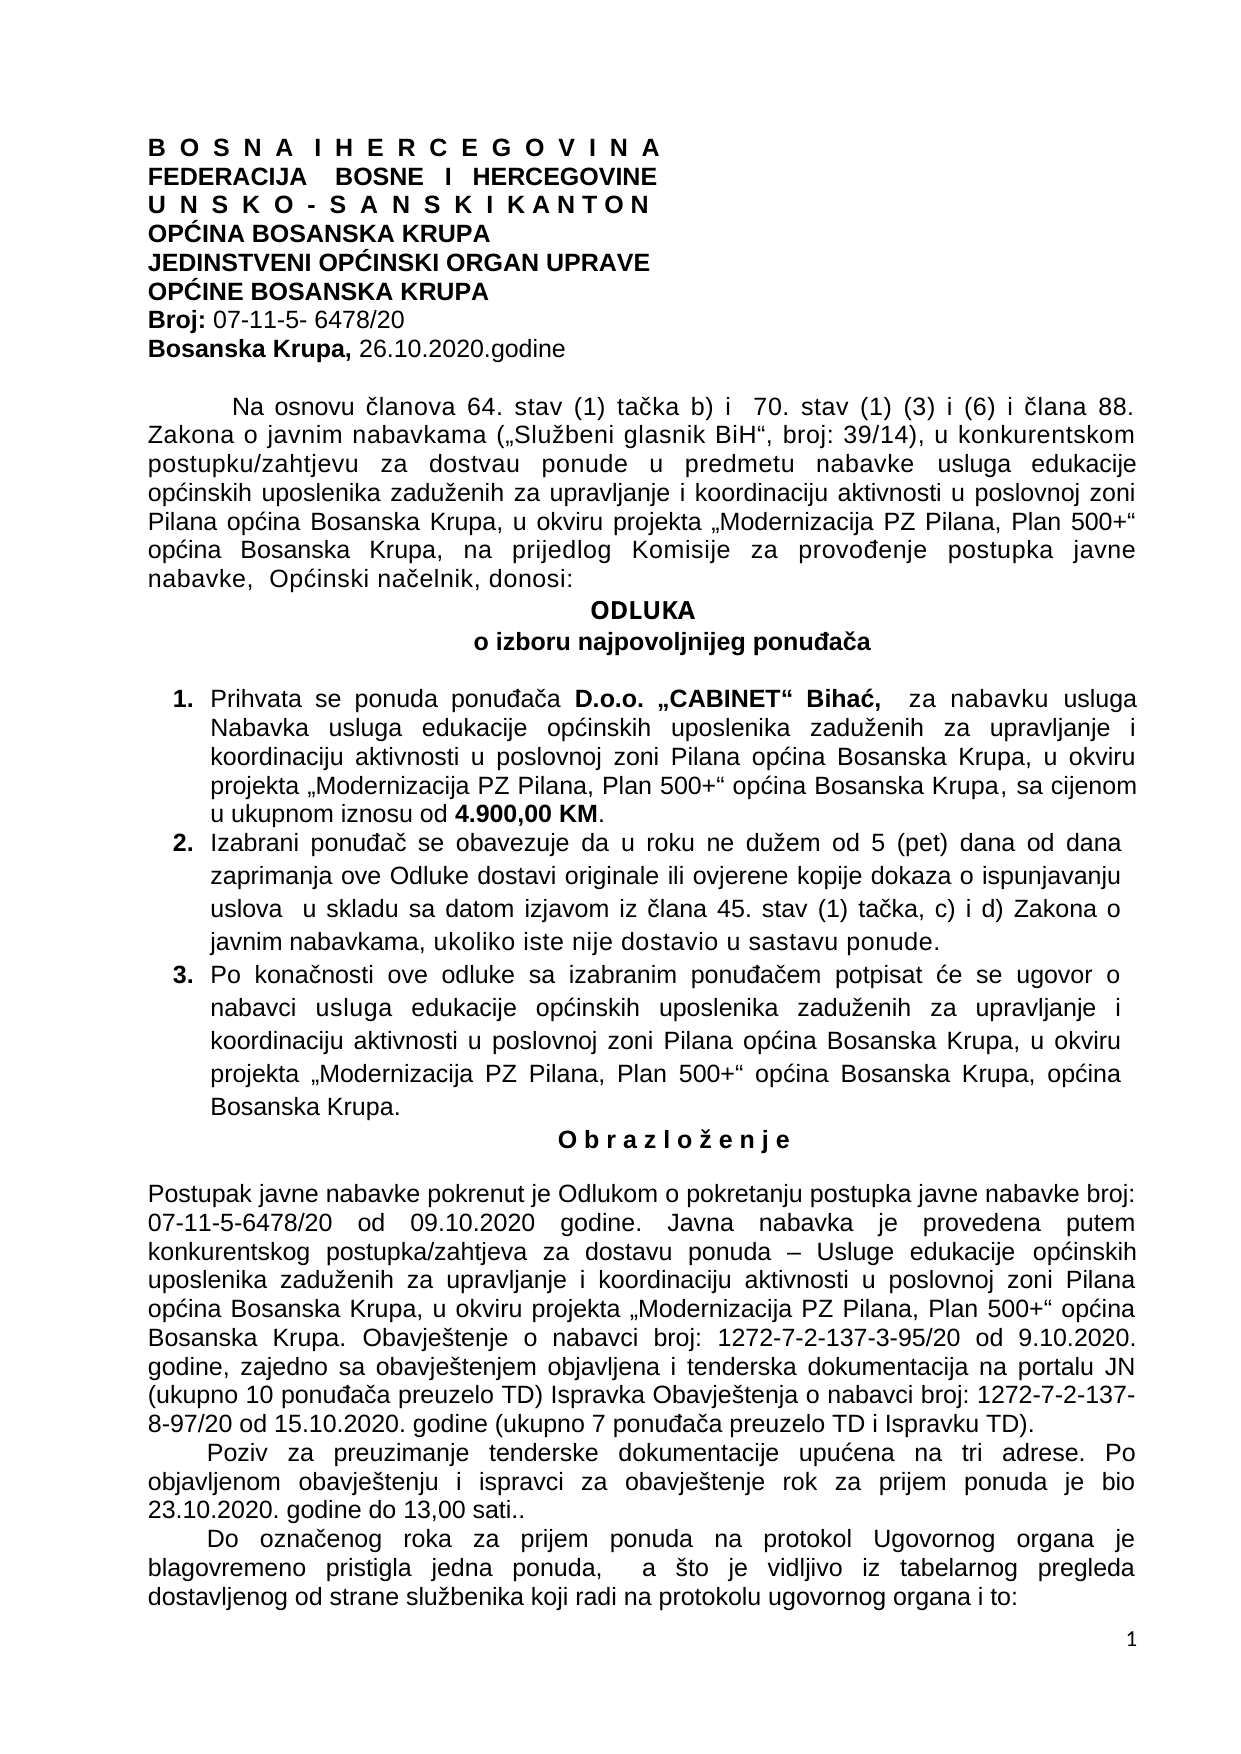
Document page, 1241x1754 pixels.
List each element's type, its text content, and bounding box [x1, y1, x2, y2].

text OPĆINE BOSANSKA KRUPA [148, 277, 1137, 305]
text ODLUKA [148, 593, 1137, 627]
text FEDERACIJA BOSNE I HERCEGOVINE [148, 162, 1137, 190]
list O b r a z l o ž e n j e [210, 1125, 1137, 1154]
text JEDINSTVENI OPĆINSKI ORGAN UPRAVE [148, 248, 1137, 277]
list Prihvata se ponuda ponuđača D.o.o. „CABINET“ Bihać, za nabavku usluga Nabavka usluga edukacije općinskih uposlenika zaduženih za upravljanje i koordinaciju aktivnosti u poslovnoj zoni Pilana općina Bosanska Krupa, u okviru projekta „Modernizacija PZ Pilana, Plan 500+“ općina Bosanska Krupa, sa cijenom u ukupnom iznosu od 4.900,00 KM. [173, 684, 1137, 828]
text Bosanska Krupa, 26.10.2020.godine [148, 334, 1137, 363]
list Izabrani ponuđač se obavezuje da u roku ne dužem od 5 (pet) dana od dana zaprimanja ove Odluke dostavi originale ili ovjerene kopije dokaza o ispunjavanju uslova u skladu sa datom izjavom iz člana 45. stav (1) tačka, c) i d) Zakona o javnim nabavkama, ukoliko iste nije dostavio u sastavu ponude. [173, 828, 1122, 956]
text o izboru najpovoljnijeg ponuđača [148, 627, 1137, 656]
text Poziv za preuzimanje tenderske dokumentacije upućena na tri adrese. Po objavljenom obavještenju i ispravci za obavještenje rok za prijem ponuda je bio 23.10.2020. godine do 13,00 sati.. [148, 1438, 1137, 1524]
text U N S K O - S A N S K I K A N T O N [148, 190, 1137, 219]
text Broj: 07-11-5- 6478/20 [148, 305, 1137, 334]
text Postupak javne nabavke pokrenut je Odlukom o pokretanju postupka javne nabavke broj: 07-11-5-6478/20 od 09.10.2020 godine. Javna nabavka je provedena putem konkurentskog postupka/zahtjeva za dostavu ponuda – Usluge edukacije općinskih uposlenika zaduženih za upravljanje i koordinaciju aktivnosti u poslovnoj zoni Pilana općina Bosanska Krupa, u okviru projekta „Modernizacija PZ Pilana, Plan 500+“ općina Bosanska Krupa. Obavještenje o nabavci broj: 1272-7-2-137-3-95/20 od 9.10.2020. godine, zajedno sa obavještenjem objavljena i tenderska dokumentacija na portalu JN (ukupno 10 ponuđača preuzelo TD) Ispravka Obavještenja o nabavci broj: 1272-7-2-137-8-97/20 od 15.10.2020. godine (ukupno 7 ponuđača preuzelo TD i Ispravku TD). [148, 1179, 1137, 1438]
text B O S N A I H E R C E G O V I N A [148, 133, 1137, 162]
text Do označenog roka za prijem ponuda na protokol Ugovornog organa je blagovremeno pristigla jedna ponuda, a što je vidljivo iz tabelarnog pregleda dostavljenog od strane službenika koji radi na protokolu ugovornog organa i to: [148, 1524, 1137, 1611]
list Po konačnosti ove odluke sa izabranim ponuđačem potpisat će se ugovor o nabavci usluga edukacije općinskih uposlenika zaduženih za upravljanje i koordinaciju aktivnosti u poslovnoj zoni Pilana općina Bosanska Krupa, u okviru projekta „Modernizacija PZ Pilana, Plan 500+“ općina Bosanska Krupa, općina Bosanska Krupa. [173, 960, 1122, 1121]
text Na osnovu članova 64. stav (1) tačka b) i 70. stav (1) (3) i (6) i člana 88. Zakona o javnim nabavkama („Službeni glasnik BiH“, broj: 39/14), u konkurentskom postupku/zahtjevu za dostvau ponude u predmetu nabavke usluga edukacije općinskih uposlenika zaduženih za upravljanje i koordinaciju aktivnosti u poslovnoj zoni Pilana općina Bosanska Krupa, u okviru projekta „Modernizacija PZ Pilana, Plan 500+“ općina Bosanska Krupa, na prijedlog Komisije za provođenje postupka javne nabavke, Općinski načelnik, donosi: [148, 392, 1137, 593]
text OPĆINA BOSANSKA KRUPA [148, 219, 1137, 248]
